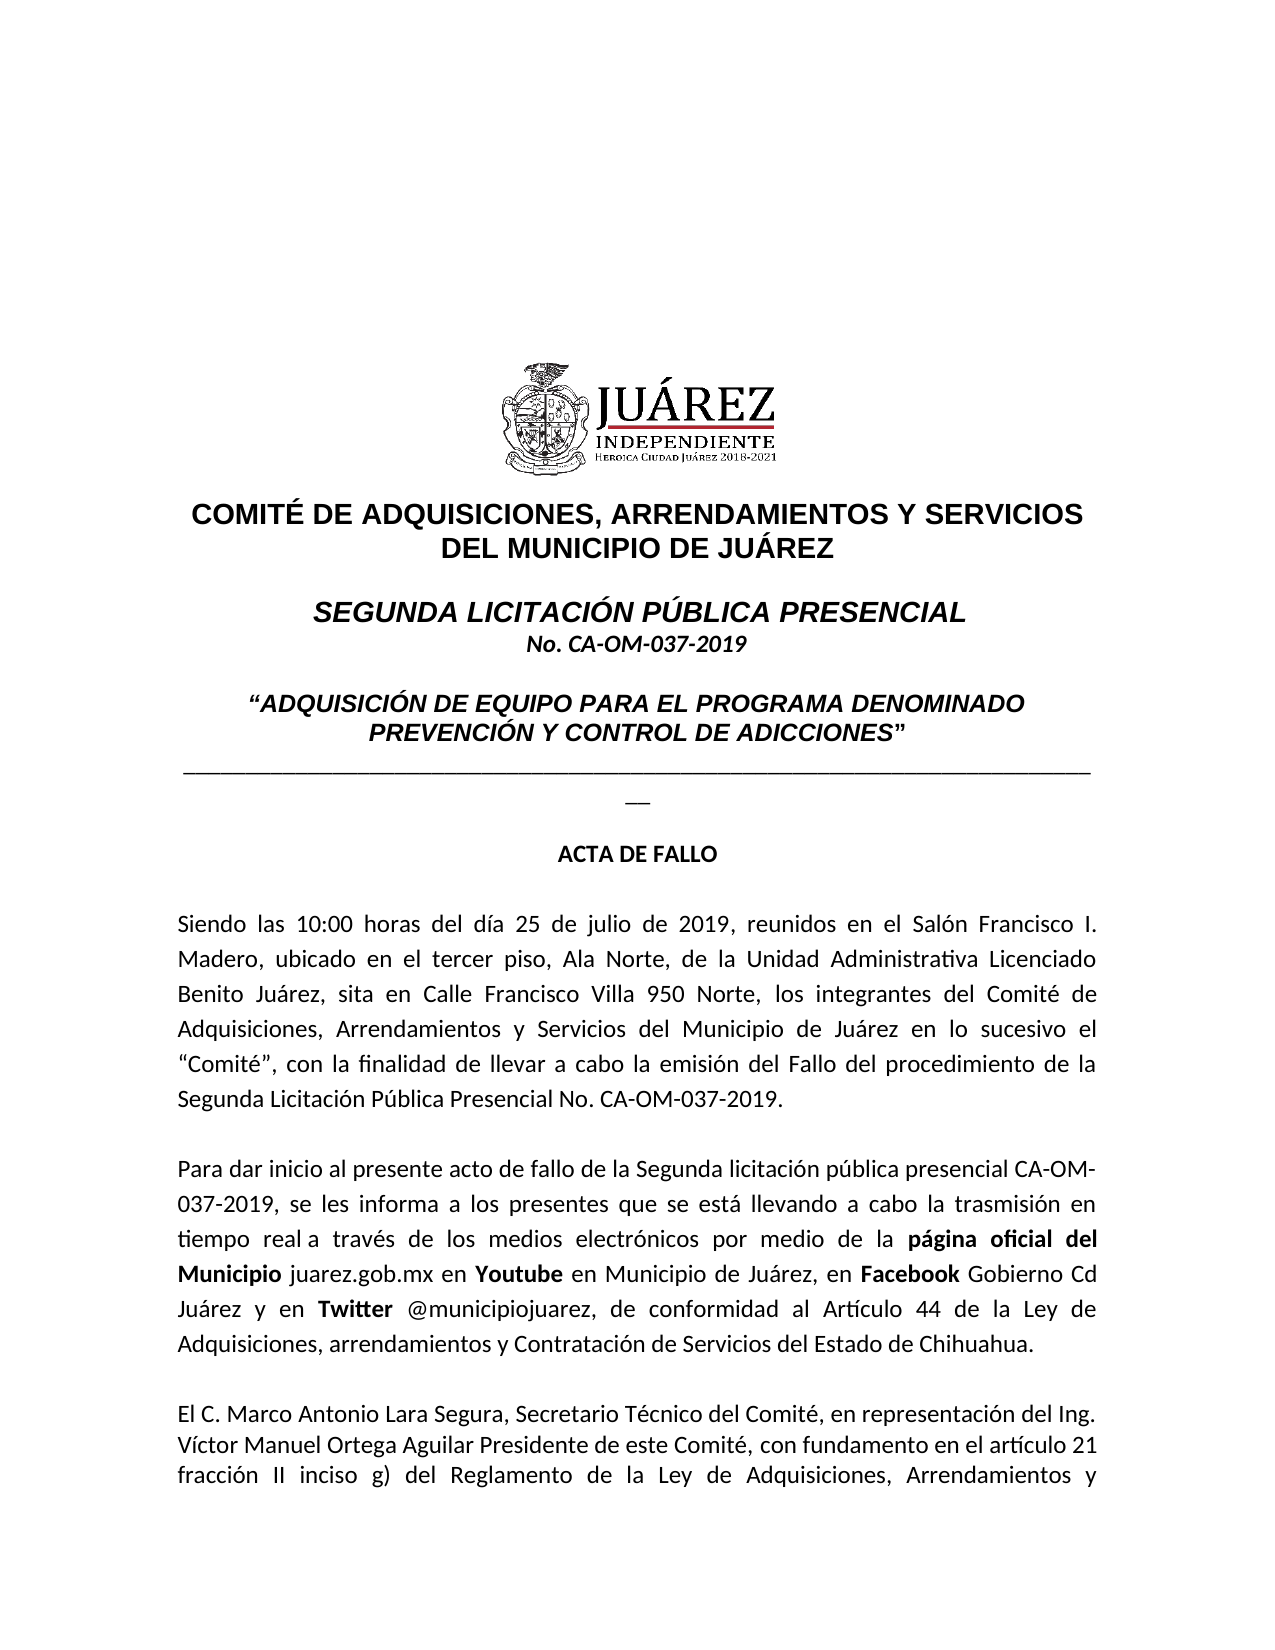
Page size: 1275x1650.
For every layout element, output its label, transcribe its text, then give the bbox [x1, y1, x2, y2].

picture [495, 348, 780, 498]
text ___________________________________________________________________________ [177, 747, 1098, 808]
text DEL MUNICIPIO DE JUÁREZ [177, 531, 1098, 564]
text COMITÉ DE ADQUISICIONES, ARRENDAMIENTOS Y SERVICIOS [177, 497, 1098, 531]
text Para dar inicio al presente acto de fallo de la Segunda licitación pública presencial CA-OM-037-2019, se les informa a los presentes que se está llevando a cabo la trasmisión en tiempo real a través de los medios electrónicos por medio de la página oficial del Municipio juarez.gob.mx en Youtube en Municipio de Juárez, en Facebook Gobierno Cd Juárez y en Twitter @municipiojuarez, de conformidad al Artículo 44 de la Ley de Adquisiciones, arrendamientos y Contratación de Servicios del Estado de Chihuahua. [177, 1153, 1098, 1359]
text “ADQUISICIÓN DE EQUIPO PARA EL PROGRAMA DENOMINADO PREVENCIÓN Y CONTROL DE ADICCIONES” [177, 689, 1098, 747]
text ACTA DE FALLO [177, 838, 1098, 869]
text SEGUNDA LICITACIÓN PÚBLICA PRESENCIAL [177, 595, 1098, 628]
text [177, 1398, 1098, 1490]
text No. CA-OM-037-2019 [177, 628, 1098, 659]
text Siendo las 10:00 horas del día 25 de julio de 2019, reunidos en el Salón Francisco I. Madero, ubicado en el tercer piso, Ala Norte, de la Unidad Administrativa Licenciado Benito Juárez, sita en Calle Francisco Villa 950 Norte, los integrantes del Comité de Adquisiciones, Arrendamientos y Servicios del Municipio de Juárez en lo sucesivo el “Comité”, con la finalidad de llevar a cabo la emisión del Fallo del procedimiento de la Segunda Licitación Pública Presencial No. CA-OM-037-2019. [177, 908, 1098, 1114]
